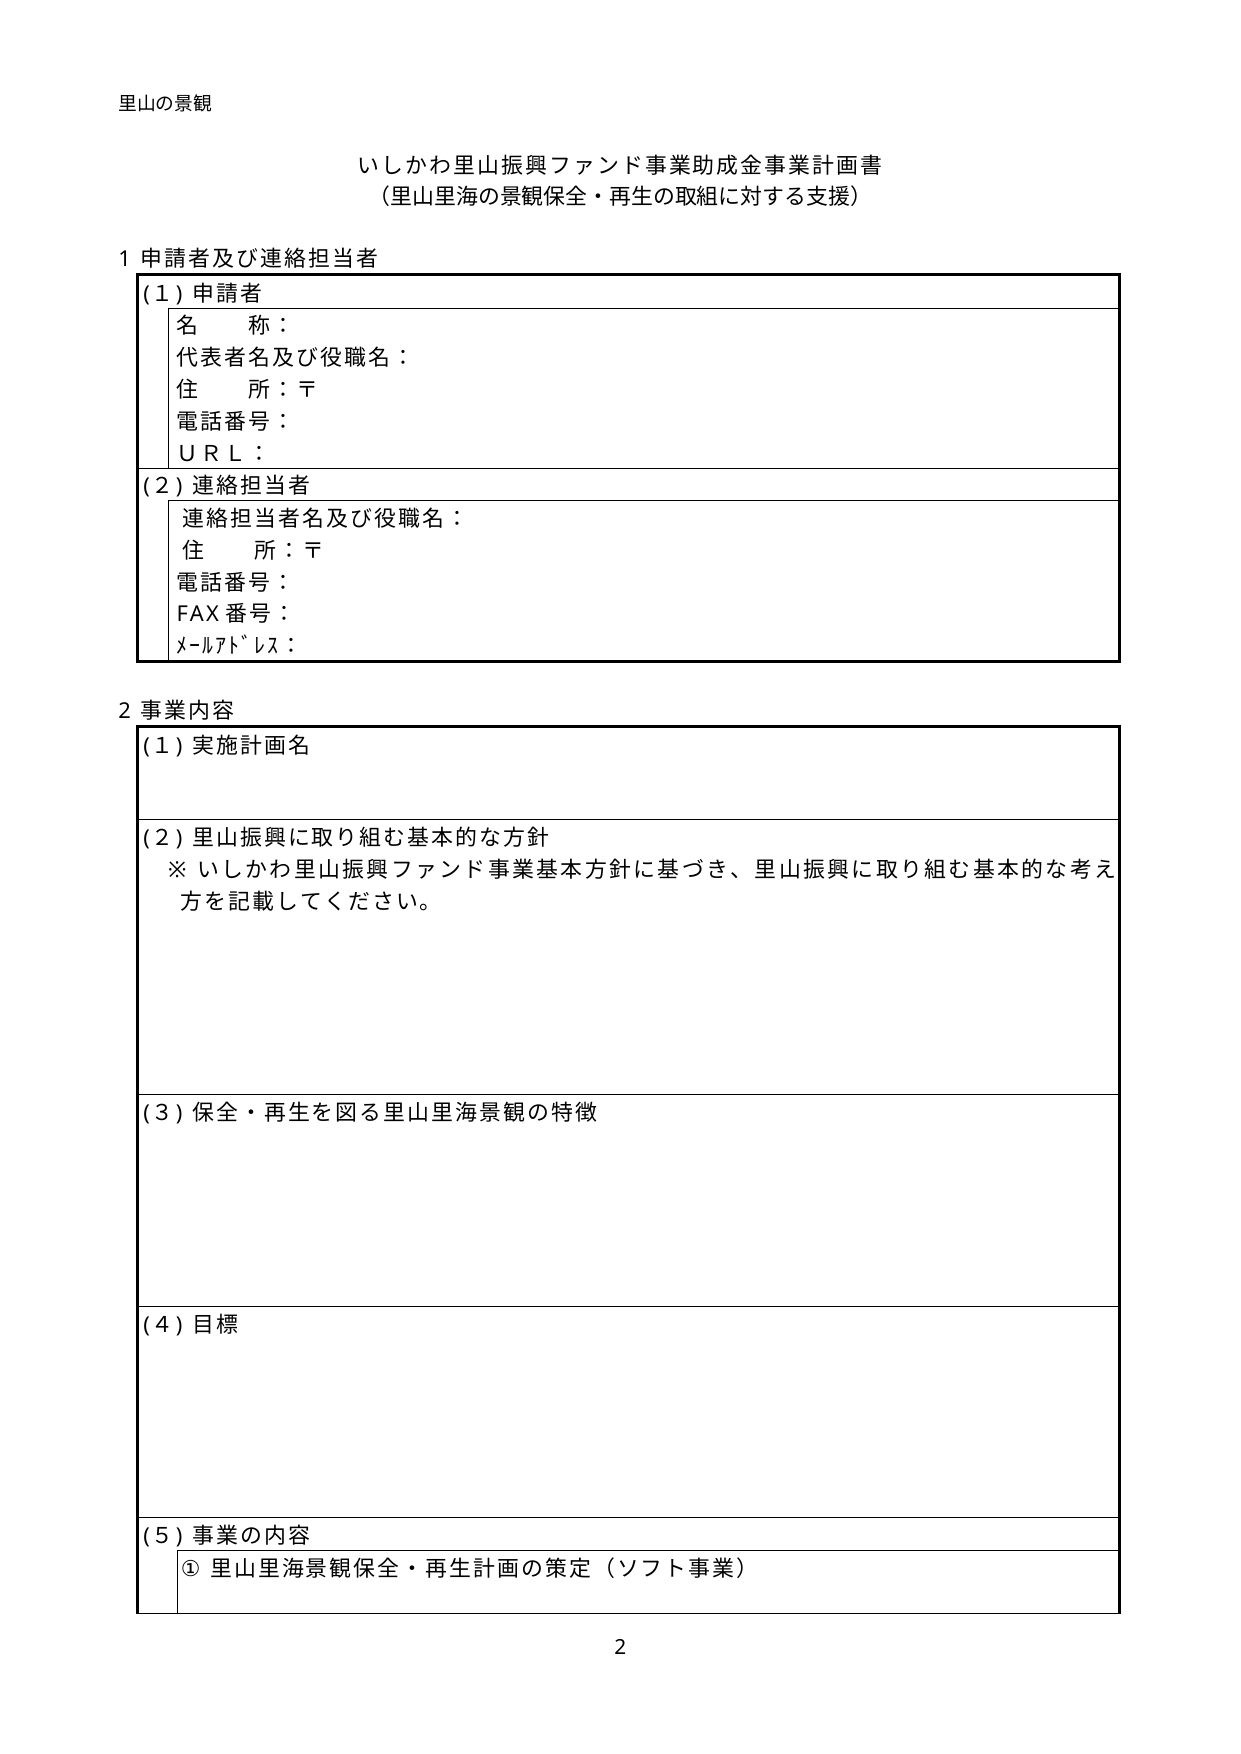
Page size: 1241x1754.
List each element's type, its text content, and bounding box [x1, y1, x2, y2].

table_cell (３) 保全・再生を図る里山里海景観の特徴 [139, 1095, 1118, 1306]
table_cell (２) 里山振興に取り組む基本的な方針 ※ いしかわ里山振興ファンド事業基本方針に基づき、里山振興に取り組む基本的な考え方を記載してください。 [139, 820, 1118, 1094]
table_cell (５) 事業の内容 [139, 1518, 1118, 1550]
table_cell 名 称： 代表者名及び役職名： 住 所：〒 電話番号： ＵＲＬ： [169, 309, 1118, 467]
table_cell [178, 1551, 1118, 1613]
table_cell [139, 308, 168, 467]
table_cell [139, 1550, 177, 1613]
text 2 事業内容 [118, 693, 1122, 724]
table_header (１) 申請者 [139, 276, 1118, 307]
text （里山里海の景観保全・再生の取組に対する支援） [118, 179, 1122, 211]
table_header (１) 実施計画名 [139, 728, 1118, 819]
table_cell 連絡担当者名及び役職名： 住 所：〒 電話番号： FAX番号： ﾒｰﾙｱﾄﾞﾚｽ： [169, 501, 1118, 660]
text 1 申請者及び連絡担当者 [118, 241, 1122, 273]
table_cell [139, 500, 168, 660]
table_cell (４) 目標 [139, 1307, 1118, 1517]
text いしかわ里山振興ファンド事業助成金事業計画書 [118, 148, 1122, 179]
table_cell (２) 連絡担当者 [139, 469, 1118, 500]
